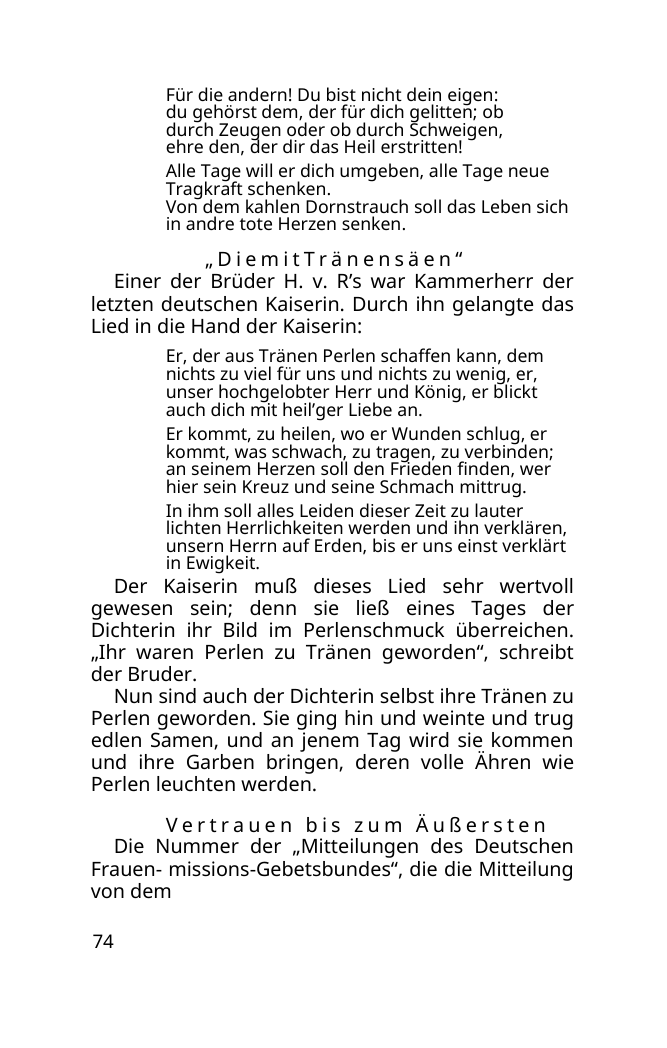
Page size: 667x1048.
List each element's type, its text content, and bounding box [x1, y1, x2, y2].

text Er kommt, zu heilen, wo er Wunden schlug, er kommt, was schwach, zu tragen, zu verbinden; an seinem Herzen soll den Frieden finden, wer hier sein Kreuz und seine Schmach mittrug. [166, 427, 574, 497]
text Für die andern! Du bist nicht dein eigen: du gehörst dem, der für dich gelitten; ob durch Zeugen oder ob durch Schweigen, ehre den, der dir das Heil erstritten! [166, 87, 510, 157]
text Er, der aus Tränen Perlen schaffen kann, dem nichts zu viel für uns und nichts zu wenig, er, unser hochgelobter Herr und König, er blickt auch dich mit heil’ger Liebe an. [166, 348, 574, 420]
text Nun sind auch der Dichterin selbst ihre Tränen zu Perlen geworden. Sie ging hin und weinte und trug edlen Samen, und an jenem Tag wird sie kommen und ihre Garben bringen, deren volle Ähren wie Perlen leuchten werden. [91, 686, 574, 796]
text Die Nummer der „Mitteilungen des Deutschen Frauen- missions-Gebetsbundes“, die die Mitteilung von dem [91, 836, 574, 903]
text Einer der Brüder H. v. R’s war Kammerherr der letzten deutschen Kaiserin. Durch ihn gelangte das Lied in die Hand der Kaiserin: [91, 271, 574, 338]
text Vertrauen bis zum Äußersten [166, 816, 574, 836]
text In ihm soll alles Leiden dieser Zeit zu lauter lichten Herrlichkeiten werden und ihn verklären, unsern Herrn auf Erden, bis er uns einst verklärt in Ewigkeit. [166, 503, 574, 573]
text Alle Tage will er dich umgeben, alle Tage neue Tragkraft schenken. [166, 163, 574, 199]
text „DiemitTränensäen“ [93, 251, 574, 271]
text Der Kaiserin muß dieses Lied sehr wertvoll gewesen sein; denn sie ließ eines Tages der Dichterin ihr Bild im Perlenschmuck überreichen. „Ihr waren Perlen zu Tränen geworden“, schreibt der Bruder. [91, 576, 574, 686]
text 74 [92, 934, 114, 952]
text Von dem kahlen Dornstrauch soll das Leben sich in andre tote Herzen senken. [166, 199, 574, 234]
